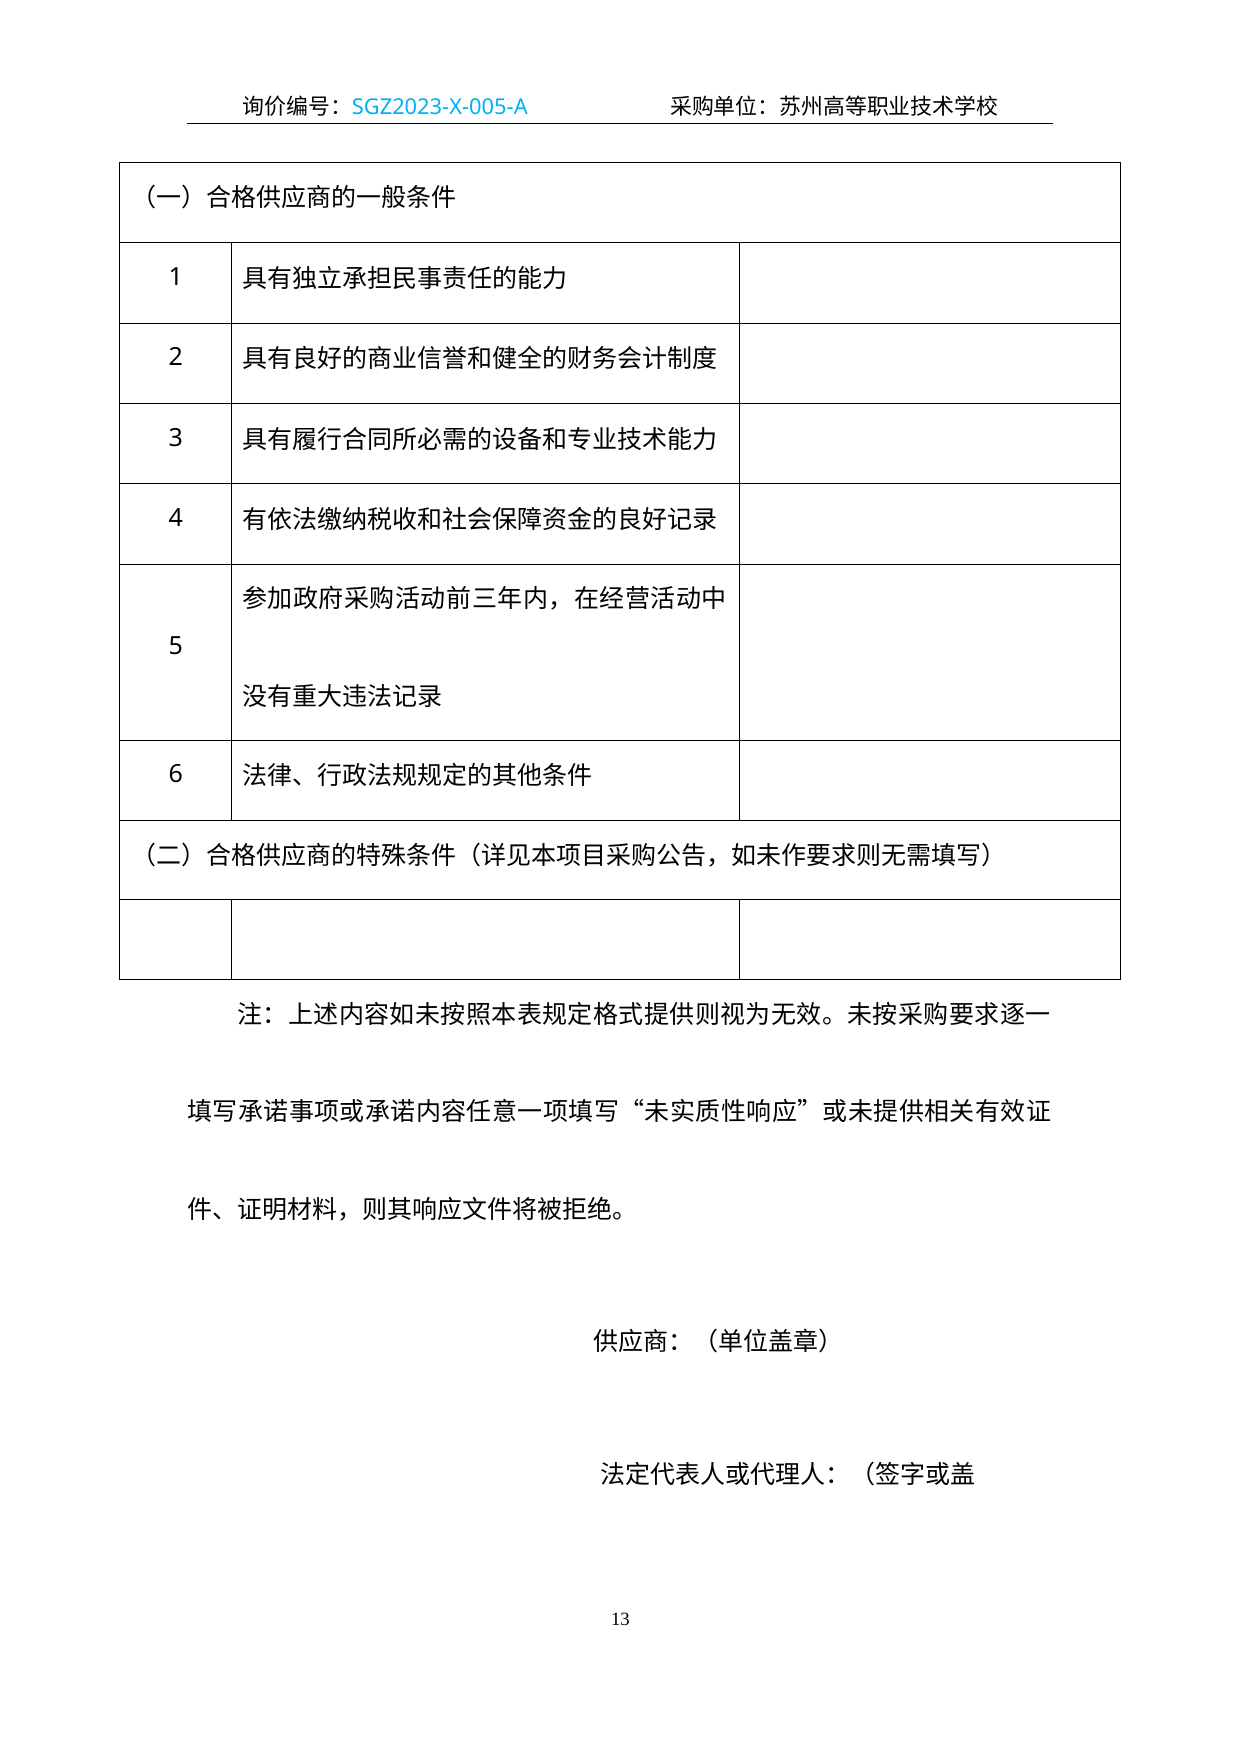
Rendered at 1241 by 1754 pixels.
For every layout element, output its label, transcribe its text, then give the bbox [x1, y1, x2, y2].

table_cell 2 [120, 324, 231, 403]
table_cell 具有良好的商业信誉和健全的财务会计制度 [232, 324, 739, 403]
table_cell 参加政府采购活动前三年内，在经营活动中没有重大违法记录 [232, 565, 739, 739]
table_cell [120, 900, 231, 979]
table_cell [740, 324, 1120, 403]
text 注：上述内容如未按照本表规定格式提供则视为无效。未按采购要求逐一填写承诺事项或承诺内容任意一项填写“未实质性响应”或未提供相关有效证件、证明材料，则其响应文件将被拒绝。 [187, 980, 1053, 1240]
table_cell [232, 900, 739, 979]
table_cell [740, 484, 1120, 563]
table_cell 有依法缴纳税收和社会保障资金的良好记录 [232, 484, 739, 563]
table_cell [740, 565, 1120, 739]
table_cell [740, 741, 1120, 820]
table_cell [740, 900, 1120, 979]
table_cell 4 [120, 484, 231, 563]
table_cell 6 [120, 741, 231, 820]
table_cell 法律、行政法规规定的其他条件 [232, 741, 739, 820]
table_cell 3 [120, 404, 231, 483]
table_cell 具有独立承担民事责任的能力 [232, 243, 739, 323]
text 法定代表人或代理人：（签字或盖章） [187, 1440, 1009, 1505]
table_cell 5 [120, 565, 231, 739]
table_cell [740, 243, 1120, 323]
table_cell 具有履行合同所必需的设备和专业技术能力 [232, 404, 739, 483]
text 供应商：（单位盖章） [187, 1307, 1009, 1372]
table_cell （二）合格供应商的特殊条件（详见本项目采购公告，如未作要求则无需填写） [120, 821, 1120, 898]
table_cell [740, 404, 1120, 483]
table_cell 1 [120, 243, 231, 323]
table_cell （一）合格供应商的一般条件 [120, 163, 1120, 242]
